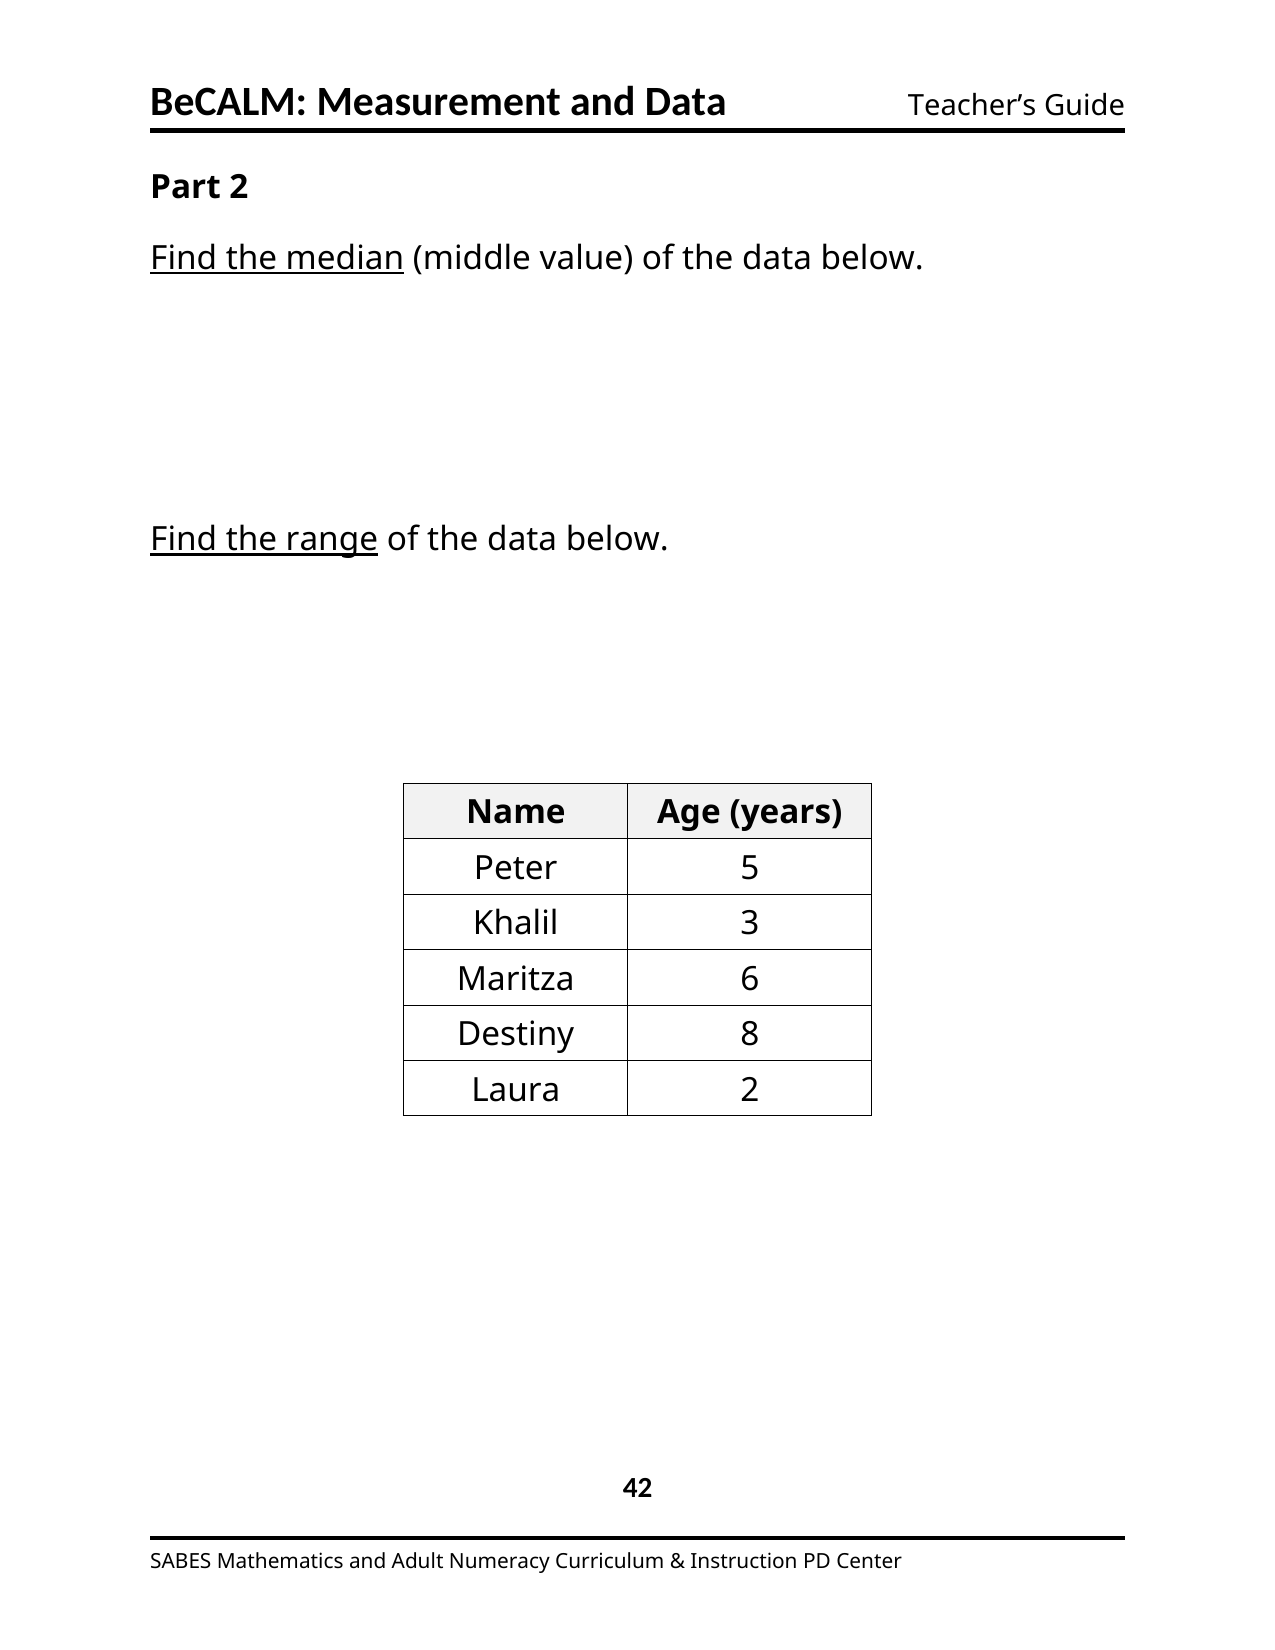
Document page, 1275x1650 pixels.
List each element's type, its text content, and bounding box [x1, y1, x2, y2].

table_cell Khalil [404, 895, 627, 949]
table_cell Destiny [404, 1006, 627, 1060]
text Find the median (middle value) of the data below. [150, 233, 1125, 279]
table_cell 5 [628, 839, 871, 894]
table_cell Laura [404, 1061, 627, 1115]
table_header Age (years) [628, 784, 871, 838]
text Find the range of the data below. [150, 515, 1125, 561]
table_cell Peter [404, 839, 627, 894]
text Part 2 [150, 163, 1125, 208]
table_cell Maritza [404, 950, 627, 1004]
table_cell 3 [628, 895, 871, 949]
table_cell 8 [628, 1006, 871, 1060]
table_cell 6 [628, 950, 871, 1004]
table_header Name [404, 784, 627, 838]
table_cell 2 [628, 1061, 871, 1115]
